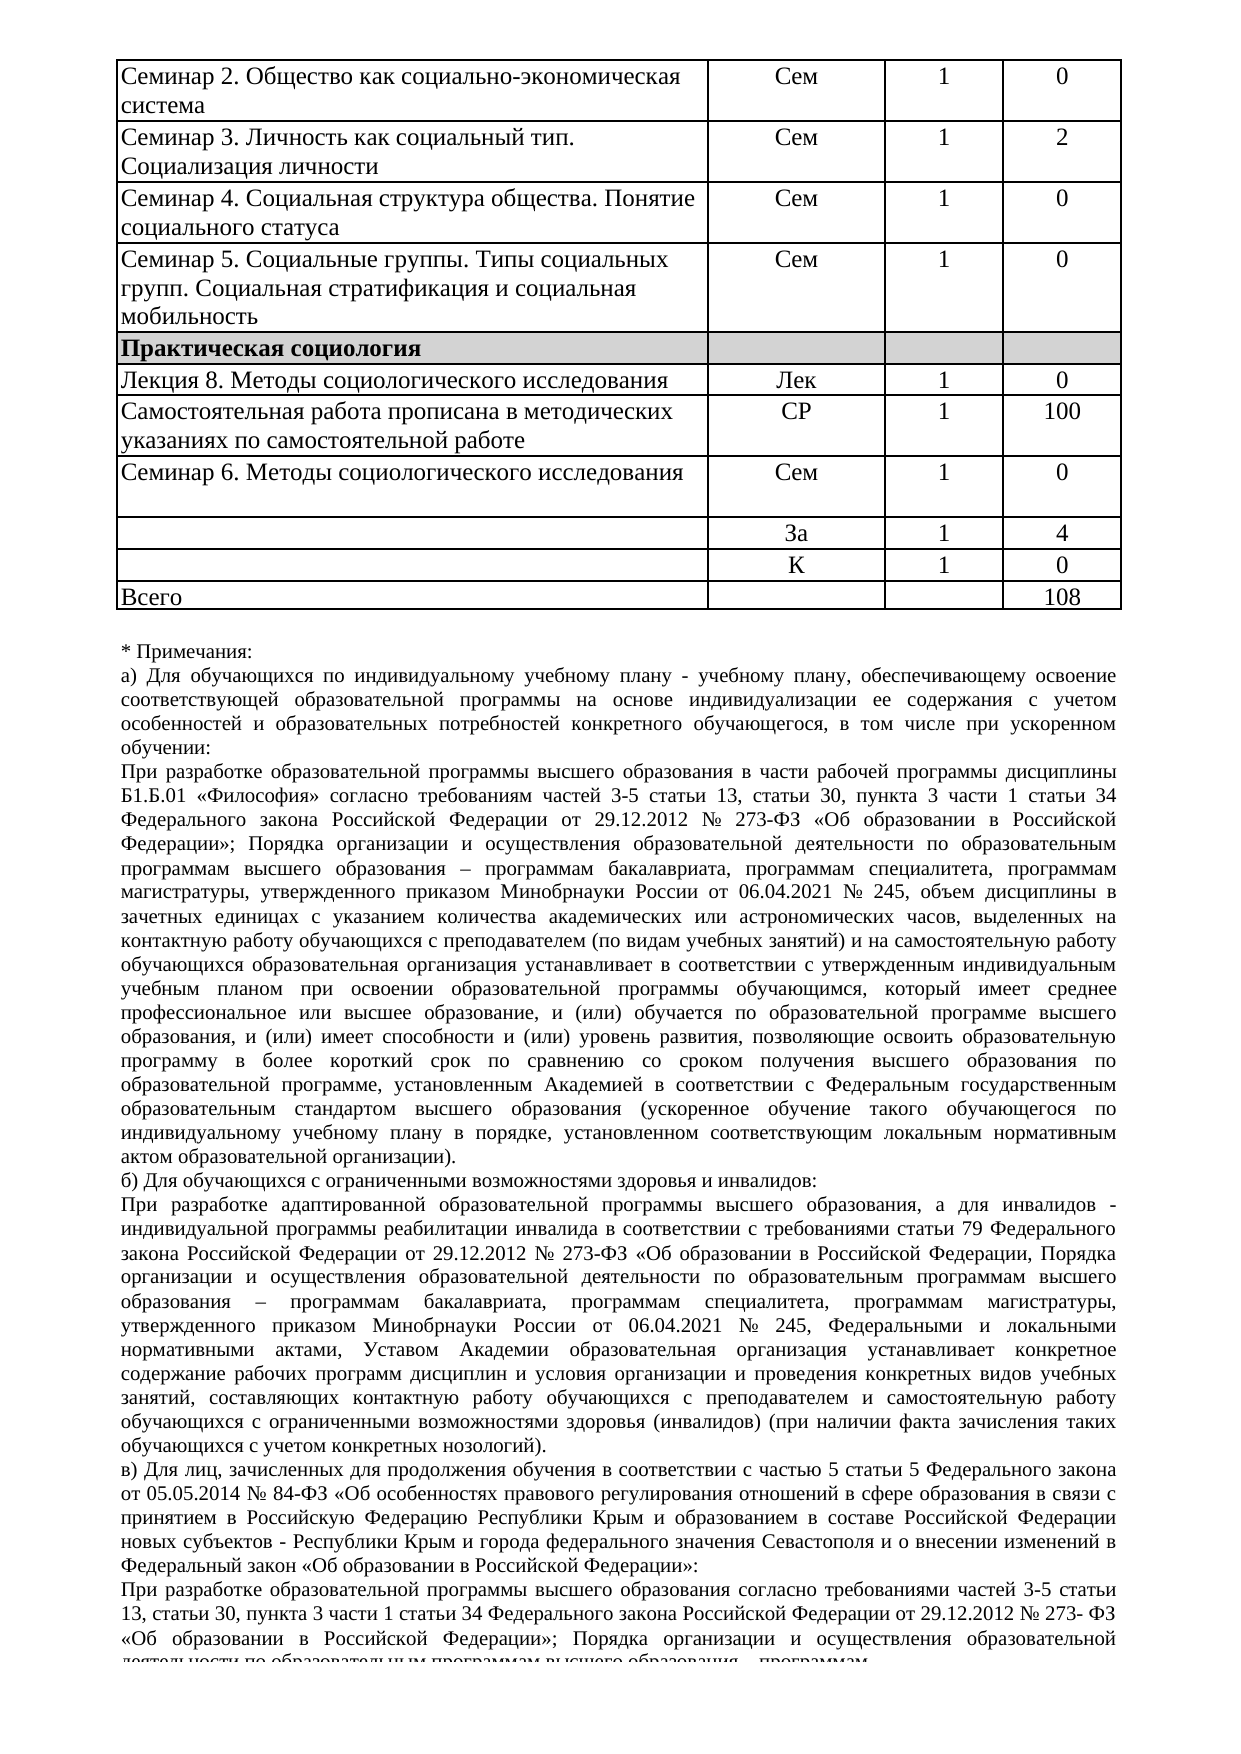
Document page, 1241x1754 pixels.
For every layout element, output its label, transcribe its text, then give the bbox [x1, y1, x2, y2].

table_cell К [709, 550, 884, 579]
table_cell Сем [709, 122, 884, 181]
table_cell Всего [118, 582, 707, 608]
table_cell Сем [709, 183, 884, 242]
table_cell * Примечания: а) Для обучающихся по индивидуальному учебному плану - учебному плану, обеспечивающему освоение соответствующей образовательной программы на основе индивидуализации ее содержания с учетом особенностей и образовательных потребностей конкретного обучающегося, в том числе при ускоренном обучении: При разработке образовательной программы высшего образования в части рабочей программы дисциплины Б1.Б.01 «Философия» согласно требованиям частей 3-5 статьи 13, статьи 30, пункта 3 части 1 статьи 34 Федерального закона Российской Федерации от 29.12.2012 № 273-ФЗ «Об образовании в Российской Федерации»; Порядка организации и осуществления образовательной деятельности по образовательным программам высшего образования – программам бакалавриата, программам специалитета, программам магистратуры, утвержденного приказом Минобрнауки России от 06.04.2021 № 245, объем дисциплины в зачетных единицах с указанием количества академических или астрономических часов, выделенных на контактную работу обучающихся с преподавателем (по видам учебных занятий) и на самостоятельную работу обучающихся образовательная организация устанавливает в соответствии с утвержденным индивидуальным учебным планом при освоении образовательной программы обучающимся, который имеет среднее профессиональное или высшее образование, и (или) обучается по образовательной программе высшего образования, и (или) имеет способности и (или) уровень развития, позволяющие освоить образовательную программу в более короткий срок по сравнению со сроком получения высшего образования по образовательной программе, установленным Академией в соответствии с Федеральным государственным образовательным стандартом высшего образования (ускоренное обучение такого обучающегося по индивидуальному учебному плану в порядке, установленном соответствующим локальным нормативным актом образовательной организации). б) Для обучающихся с ограниченными возможностями здоровья и инвалидов: При разработке адаптированной образовательной программы высшего образования, а для инвалидов - индивидуальной программы реабилитации инвалида в соответствии с требованиями статьи 79 Федерального закона Российской Федерации от 29.12.2012 № 273-ФЗ «Об образовании в Российской Федерации, Порядка организации и осуществления образовательной деятельности по образовательным программам высшего образования – программам бакалавриата, программам специалитета, программам магистратуры, утвержденного приказом Минобрнауки России от 06.04.2021 № 245, Федеральными и локальными нормативными актами, Уставом Академии образовательная организация устанавливает конкретное содержание рабочих программ дисциплин и условия организации и проведения конкретных видов учебных занятий, составляющих контактную работу обучающихся с преподавателем и самостоятельную работу обучающихся с ограниченными возможностями здоровья (инвалидов) (при наличии факта зачисления таких обучающихся с учетом конкретных нозологий). в) Для лиц, зачисленных для продолжения обучения в соответствии с частью 5 статьи 5 Федерального закона от 05.05.2014 № 84-ФЗ «Об особенностях правового регулирования отношений в сфере образования в связи с принятием в Российскую Федерацию Республики Крым и образованием в составе Российской Федерации новых субъектов - Республики Крым и города федерального значения Севастополя и о внесении изменений в Федеральный закон «Об образовании в Российской Федерации»: При разработке образовательной программы высшего образования согласно требованиями частей 3-5 статьи 13, статьи 30, пункта 3 части 1 статьи 34 Федерального закона Российской Федерации от 29.12.2012 № 273- ФЗ «Об образовании в Российской Федерации»; Порядка организации и осуществления образовательной деятельности по образовательным программам высшего образования – программам [117, 610, 1121, 1662]
table_cell Сем [709, 457, 884, 516]
table_cell 1 [886, 550, 1002, 579]
table_cell [118, 518, 707, 548]
table_header 0 [1004, 61, 1120, 120]
table_cell 0 [1004, 550, 1120, 579]
table_cell СР [709, 396, 884, 455]
table_cell 4 [1004, 518, 1120, 548]
table_cell 100 [1004, 396, 1120, 455]
table_cell Практическая социология [118, 333, 707, 363]
table_cell [709, 333, 884, 363]
table_cell Семинар 3. Личность как социальный тип. Социализация личности [118, 122, 707, 181]
table_cell [709, 582, 884, 608]
table_cell Семинар 5. Социальные группы. Типы социальных групп. Социальная стратификация и социальная мобильность [118, 244, 707, 331]
table_cell 1 [886, 244, 1002, 331]
table_cell [886, 582, 1002, 608]
table_cell [1004, 333, 1120, 363]
table_cell 1 [886, 396, 1002, 455]
table_cell 1 [886, 122, 1002, 181]
table_cell Семинар 4. Социальная структура общества. Понятие социального статуса [118, 183, 707, 242]
table_cell За [709, 518, 884, 548]
table_cell [886, 333, 1002, 363]
table_cell 2 [1004, 122, 1120, 181]
table_cell 108 [1004, 582, 1120, 608]
table_cell Лекция 8. Методы социологического исследования [118, 365, 707, 394]
table_cell 0 [1004, 244, 1120, 331]
table_cell Семинар 6. Методы социологического исследования [118, 457, 707, 516]
table_cell 1 [886, 518, 1002, 548]
table_header 1 [886, 61, 1002, 120]
table_cell 0 [1004, 365, 1120, 394]
table_cell 0 [1004, 183, 1120, 242]
table_cell Сем [709, 244, 884, 331]
table_header Сем [709, 61, 884, 120]
table_cell 1 [886, 457, 1002, 516]
table_cell 1 [886, 365, 1002, 394]
table_cell 0 [1004, 457, 1120, 516]
table_cell [118, 550, 707, 579]
table_header Семинар 2. Общество как социально-экономическая система [118, 61, 707, 120]
table_cell Лек [709, 365, 884, 394]
table_cell 1 [886, 183, 1002, 242]
table_cell Самостоятельная работа прописана в методических указаниях по самостоятельной работе [118, 396, 707, 455]
